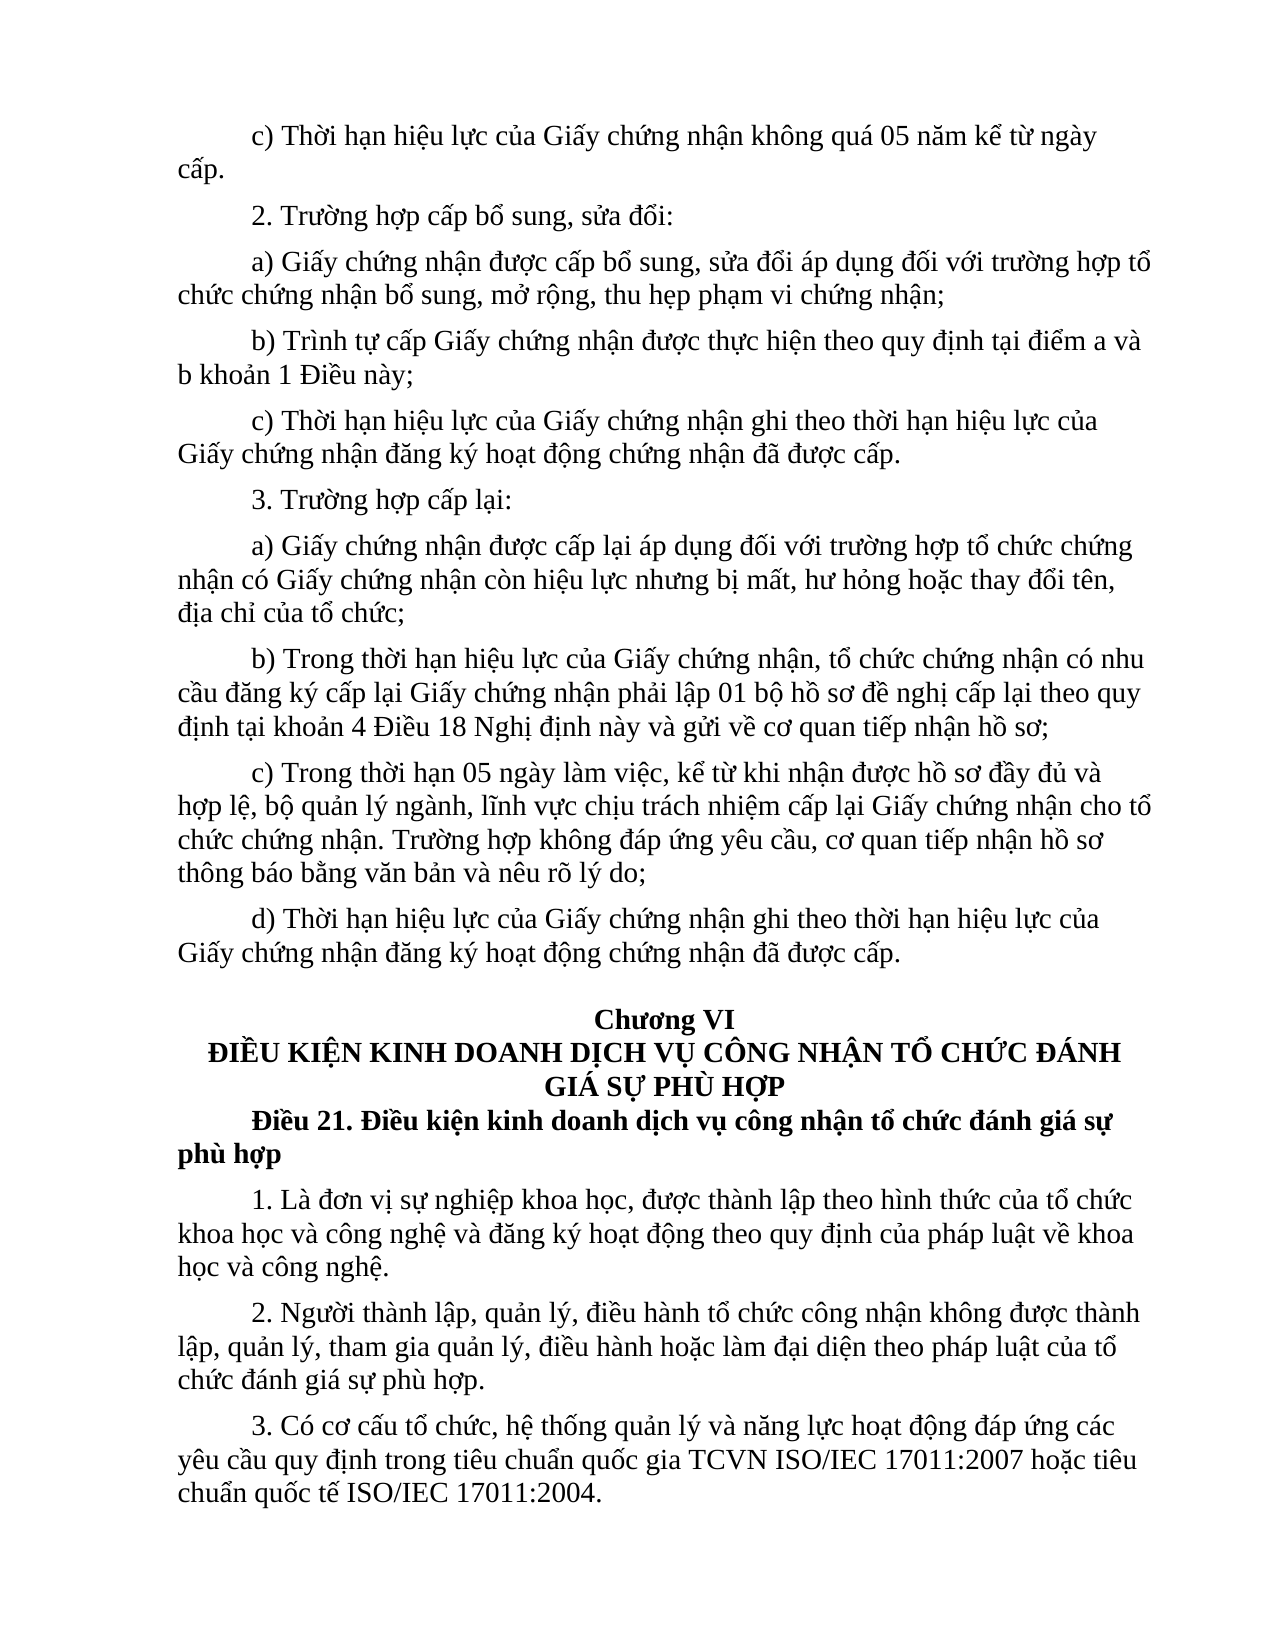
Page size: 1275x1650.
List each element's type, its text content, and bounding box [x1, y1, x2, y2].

text c) Thời hạn hiệu lực của Giấy chứng nhận ghi theo thời hạn hiệu lực của Giấy chứng nhận đăng ký hoạt động chứng nhận đã được cấp. [177, 403, 1152, 470]
text a) Giấy chứng nhận được cấp lại áp dụng đối với trường hợp tổ chức chứng nhận có Giấy chứng nhận còn hiệu lực nhưng bị mất, hư hỏng hoặc thay đổi tên, địa chỉ của tổ chức; [177, 528, 1152, 629]
text Chương VI [177, 1002, 1152, 1036]
text b) Trình tự cấp Giấy chứng nhận được thực hiện theo quy định tại điểm a và b khoản 1 Điều này; [177, 323, 1152, 390]
text d) Thời hạn hiệu lực của Giấy chứng nhận ghi theo thời hạn hiệu lực của Giấy chứng nhận đăng ký hoạt động chứng nhận đã được cấp. [177, 901, 1152, 968]
text b) Trong thời hạn hiệu lực của Giấy chứng nhận, tổ chức chứng nhận có nhu cầu đăng ký cấp lại Giấy chứng nhận phải lập 01 bộ hồ sơ đề nghị cấp lại theo quy định tại khoản 4 Điều 18 Nghị định này và gửi về cơ quan tiếp nhận hồ sơ; [177, 642, 1152, 742]
text c) Thời hạn hiệu lực của Giấy chứng nhận không quá 05 năm kể từ ngày cấp. [177, 118, 1152, 185]
text 2. Người thành lập, quản lý, điều hành tổ chức công nhận không được thành lập, quản lý, tham gia quản lý, điều hành hoặc làm đại diện theo pháp luật của tổ chức đánh giá sự phù hợp. [177, 1295, 1152, 1396]
text a) Giấy chứng nhận được cấp bổ sung, sửa đổi áp dụng đối với trường hợp tổ chức chứng nhận bổ sung, mở rộng, thu hẹp phạm vi chứng nhận; [177, 244, 1152, 311]
text 3. Có cơ cấu tổ chức, hệ thống quản lý và năng lực hoạt động đáp ứng các yêu cầu quy định trong tiêu chuẩn quốc gia TCVN ISO/IEC 17011:2007 hoặc tiêu chuẩn quốc tế ISO/IEC 17011:2004. [177, 1408, 1152, 1509]
text 3. Trường hợp cấp lại: [177, 482, 1152, 516]
text c) Trong thời hạn 05 ngày làm việc, kể từ khi nhận được hồ sơ đầy đủ và hợp lệ, bộ quản lý ngành, lĩnh vực chịu trách nhiệm cấp lại Giấy chứng nhận cho tổ chức chứng nhận. Trường hợp không đáp ứng yêu cầu, cơ quan tiếp nhận hồ sơ thông báo bằng văn bản và nêu rõ lý do; [177, 755, 1152, 889]
text 2. Trường hợp cấp bổ sung, sửa đổi: [177, 198, 1152, 231]
text Điều 21. Điều kiện kinh doanh dịch vụ công nhận tổ chức đánh giá sự phù hợp [177, 1103, 1152, 1170]
text 1. Là đơn vị sự nghiệp khoa học, được thành lập theo hình thức của tổ chức khoa học và công nghệ và đăng ký hoạt động theo quy định của pháp luật về khoa học và công nghệ. [177, 1182, 1152, 1283]
text ĐIỀU KIỆN KINH DOANH DỊCH VỤ CÔNG NHẬN TỔ CHỨC ĐÁNH GIÁ SỰ PHÙ HỢP [177, 1036, 1152, 1103]
